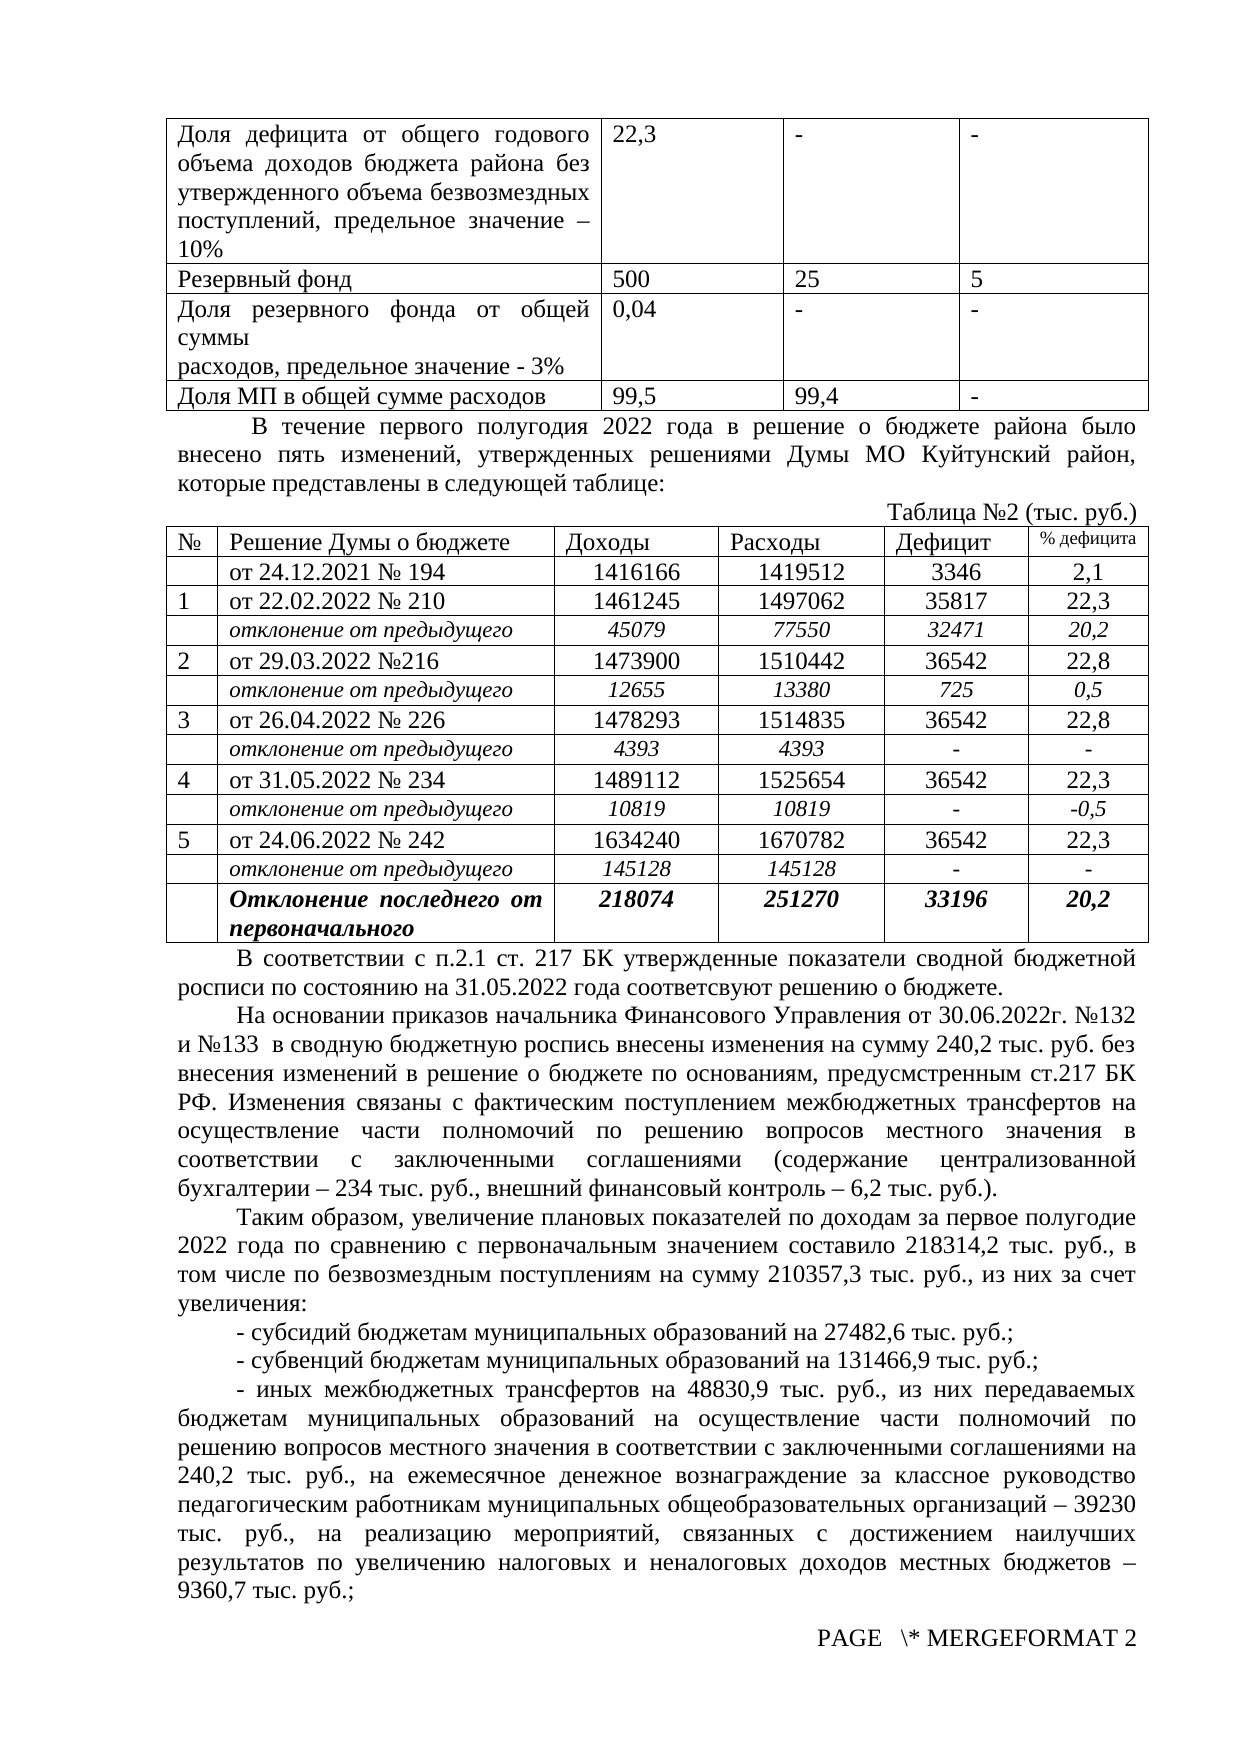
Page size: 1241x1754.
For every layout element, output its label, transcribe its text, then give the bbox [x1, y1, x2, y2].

table_cell Доля резервного фонда от общей суммы расходов, предельное значение - 3% [167, 294, 601, 380]
table_cell [167, 855, 217, 883]
table_cell Доля МП в общей сумме расходов [167, 381, 601, 410]
table_cell 1514835 [719, 706, 884, 734]
table_header Дефицит [885, 527, 1028, 556]
table_cell отклонение от предыдущего [218, 616, 554, 645]
table_cell - [1029, 735, 1148, 764]
table_cell 1634240 [555, 825, 718, 853]
table_cell - [885, 855, 1028, 883]
table_cell 25 [784, 264, 959, 293]
table_cell 2 [167, 646, 217, 675]
table_cell Доля дефицита от общего годового объема доходов бюджета района без утвержденного объема безвозмездных поступлений, предельное значение – 10% [167, 119, 601, 263]
table_cell 0,04 [602, 294, 783, 380]
table_cell [167, 676, 217, 704]
table_cell 22,3 [1029, 765, 1148, 794]
table_cell - [960, 119, 1148, 263]
table_cell 22,3 [1029, 586, 1148, 615]
table_cell 33196 [885, 884, 1028, 942]
table_cell 1416166 [555, 557, 718, 585]
table_cell 99,5 [602, 381, 783, 410]
table_header Доходы [555, 527, 718, 556]
text Таким образом, увеличение плановых показателей по доходам за первое полугодие 2022 года по сравнению с первоначальным значением составило 218314,2 тыс. руб., в том числе по безвозмездным поступлениям на сумму 210357,3 тыс. руб., из них за счет увеличения: [177, 1202, 1137, 1317]
table_cell 36542 [885, 646, 1028, 675]
table_cell 77550 [719, 616, 884, 645]
table_cell 500 [602, 264, 783, 293]
text - субвенций бюджетам муниципальных образований на 131466,9 тыс. руб.; [177, 1345, 1137, 1374]
table_cell 36542 [885, 825, 1028, 853]
table_cell 0,5 [1029, 676, 1148, 704]
table_cell от 31.05.2022 № 234 [218, 765, 554, 794]
table_header % дефицита [1029, 527, 1148, 556]
table_header № [167, 527, 217, 556]
table_cell 5 [960, 264, 1148, 293]
table_header Расходы [719, 527, 884, 556]
table_cell 36542 [885, 706, 1028, 734]
text В соответствии с п.2.1 ст. 217 БК утвержденные показатели сводной бюджетной росписи по состоянию на 31.05.2022 года соответсвуют решению о бюджете. [177, 943, 1137, 1000]
table_cell 20,2 [1029, 884, 1148, 942]
text - иных межбюджетных трансфертов на 48830,9 тыс. руб., из них передаваемых бюджетам муниципальных образований на осуществление части полномочий по решению вопросов местного значения в соответствии с заключенными соглашениями на 240,2 тыс. руб., на ежемесячное денежное вознаграждение за классное руководство педагогическим работникам муниципальных общеобразовательных организаций – 39230 тыс. руб., на реализацию мероприятий, связанных с достижением наилучших результатов по увеличению налоговых и неналоговых доходов местных бюджетов – 9360,7 тыс. руб.; [177, 1374, 1137, 1604]
table_cell 1670782 [719, 825, 884, 853]
table_cell 251270 [719, 884, 884, 942]
table_cell от 24.06.2022 № 242 [218, 825, 554, 853]
text На основании приказов начальника Финансового Управления от 30.06.2022г. №132 и №133 в сводную бюджетную роспись внесены изменения на сумму 240,2 тыс. руб. без внесения изменений в решение о бюджете по основаниям, предусмстренным ст.217 БК РФ. Изменения связаны с фактическим поступлением межбюджетных трансфертов на осуществление части полномочий по решению вопросов местного значения в соответствии с заключенными соглашениями (содержание централизованной бухгалтерии – 234 тыс. руб., внешний финансовый контроль – 6,2 тыс. руб.). [177, 1000, 1137, 1202]
table_cell 22,8 [1029, 646, 1148, 675]
table_cell [167, 557, 217, 585]
table_cell 1419512 [719, 557, 884, 585]
table_cell от 22.02.2022 № 210 [218, 586, 554, 615]
table_cell 99,4 [784, 381, 959, 410]
table_cell 145128 [555, 855, 718, 883]
table_cell 35817 [885, 586, 1028, 615]
table_cell 1510442 [719, 646, 884, 675]
text - субсидий бюджетам муниципальных образований на 27482,6 тыс. руб.; [177, 1317, 1137, 1345]
table_cell отклонение от предыдущего [218, 795, 554, 824]
table_cell [167, 735, 217, 764]
table_cell 12655 [555, 676, 718, 704]
table_cell 1478293 [555, 706, 718, 734]
table_cell 36542 [885, 765, 1028, 794]
table_cell 4 [167, 765, 217, 794]
table_cell 218074 [555, 884, 718, 942]
table_cell [167, 795, 217, 824]
table_cell 3346 [885, 557, 1028, 585]
table_cell - [885, 795, 1028, 824]
text В течение первого полугодия 2022 года в решение о бюджете района было внесено пять изменений, утвержденных решениями Думы МО Куйтунский район, которые представлены в следующей таблице: [177, 411, 1137, 497]
table_cell 1461245 [555, 586, 718, 615]
table_cell 32471 [885, 616, 1028, 645]
table_cell 1 [167, 586, 217, 615]
table_cell 22,3 [1029, 825, 1148, 853]
table_cell 2,1 [1029, 557, 1148, 585]
table_cell [167, 616, 217, 645]
table_cell 13380 [719, 676, 884, 704]
table_cell отклонение от предыдущего [218, 676, 554, 704]
table_cell 22,3 [602, 119, 783, 263]
table_cell - [1029, 855, 1148, 883]
table_cell 725 [885, 676, 1028, 704]
table_cell 1473900 [555, 646, 718, 675]
table_cell - [784, 119, 959, 263]
table_cell 10819 [555, 795, 718, 824]
table_cell 4393 [555, 735, 718, 764]
table_cell отклонение от предыдущего [218, 735, 554, 764]
table_cell 3 [167, 706, 217, 734]
table_cell 10819 [719, 795, 884, 824]
table_cell от 26.04.2022 № 226 [218, 706, 554, 734]
table_cell 145128 [719, 855, 884, 883]
table_cell отклонение от предыдущего [218, 855, 554, 883]
table_cell - [960, 294, 1148, 380]
text Таблица №2 (тыс. руб.) [177, 497, 1137, 526]
table_cell - [784, 294, 959, 380]
table_cell 22,8 [1029, 706, 1148, 734]
table_cell Отклонение последнего от первоначального [218, 884, 554, 942]
table_header Решение Думы о бюджете [218, 527, 554, 556]
table_cell - [885, 735, 1028, 764]
table_cell от 24.12.2021 № 194 [218, 557, 554, 585]
table_cell -0,5 [1029, 795, 1148, 824]
table_cell 1525654 [719, 765, 884, 794]
table_cell 1497062 [719, 586, 884, 615]
table_cell [167, 884, 217, 942]
table_cell Резервный фонд [167, 264, 601, 293]
table_cell 4393 [719, 735, 884, 764]
table_cell 5 [167, 825, 217, 853]
table_cell - [960, 381, 1148, 410]
table_cell 45079 [555, 616, 718, 645]
table_cell 20,2 [1029, 616, 1148, 645]
table_cell от 29.03.2022 №216 [218, 646, 554, 675]
table_cell 1489112 [555, 765, 718, 794]
